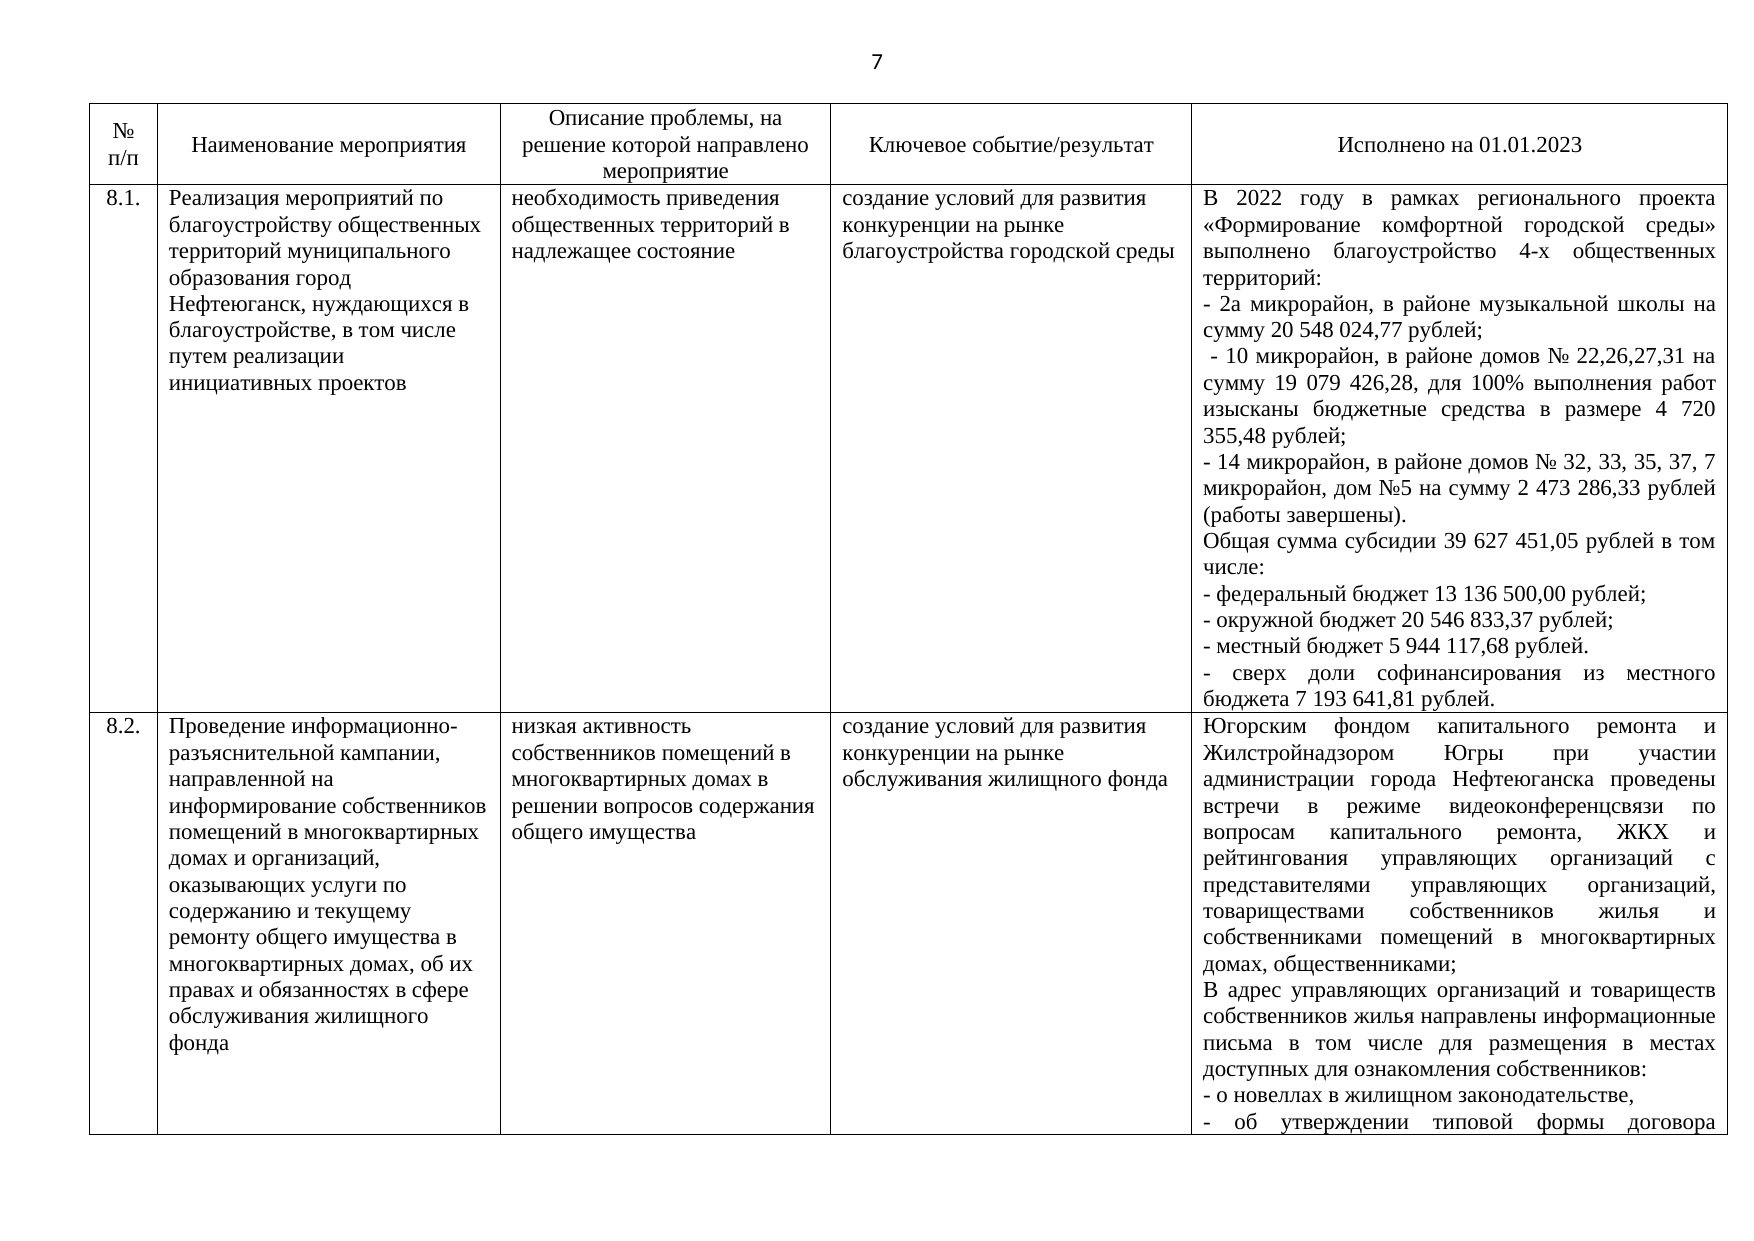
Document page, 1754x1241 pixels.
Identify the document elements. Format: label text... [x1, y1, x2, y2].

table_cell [1192, 713, 1727, 1134]
table_cell создание условий для развития конкуренции на рынке благоустройства городской среды [831, 185, 1191, 712]
table_header № п/п [90, 104, 157, 183]
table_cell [158, 713, 500, 1134]
table_cell В 2022 году в рамках регионального проекта «Формирование комфортной городской среды» выполнено благоустройство 4-х общественных территорий: - 2а микрорайон, в районе музыкальной школы на сумму 20 548 024,77 рублей; - 10 микрорайон, в районе домов № 22,26,27,31 на сумму 19 079 426,28, для 100% выполнения работ изысканы бюджетные средства в размере 4 720 355,48 рублей; - 14 микрорайон, в районе домов № 32, 33, 35, 37, 7 микрорайон, дом №5 на сумму 2 473 286,33 рублей (работы завершены). Общая сумма субсидии 39 627 451,05 рублей в том числе: - федеральный бюджет 13 136 500,00 рублей; - окружной бюджет 20 546 833,37 рублей; - местный бюджет 5 944 117,68 рублей. - сверх доли софинансирования из местного бюджета 7 193 641,81 рублей. [1192, 185, 1727, 712]
table_header Наименование мероприятия [158, 104, 500, 183]
table_header Ключевое событие/результат [831, 104, 1191, 183]
table_header Описание проблемы, на решение которой направлено мероприятие [501, 104, 830, 183]
table_cell необходимость приведения общественных территорий в надлежащее состояние [501, 185, 830, 712]
table_cell Реализация мероприятий по благоустройству общественных территорий муниципального образования город Нефтеюганск, нуждающихся в благоустройстве, в том числе путем реализации инициативных проектов [158, 185, 500, 712]
table_cell 8.2. [90, 713, 157, 1134]
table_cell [501, 713, 830, 1134]
table_header Исполнено на 01.01.2023 [1192, 104, 1727, 183]
table_cell 8.1. [90, 185, 157, 712]
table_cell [831, 713, 1191, 1134]
